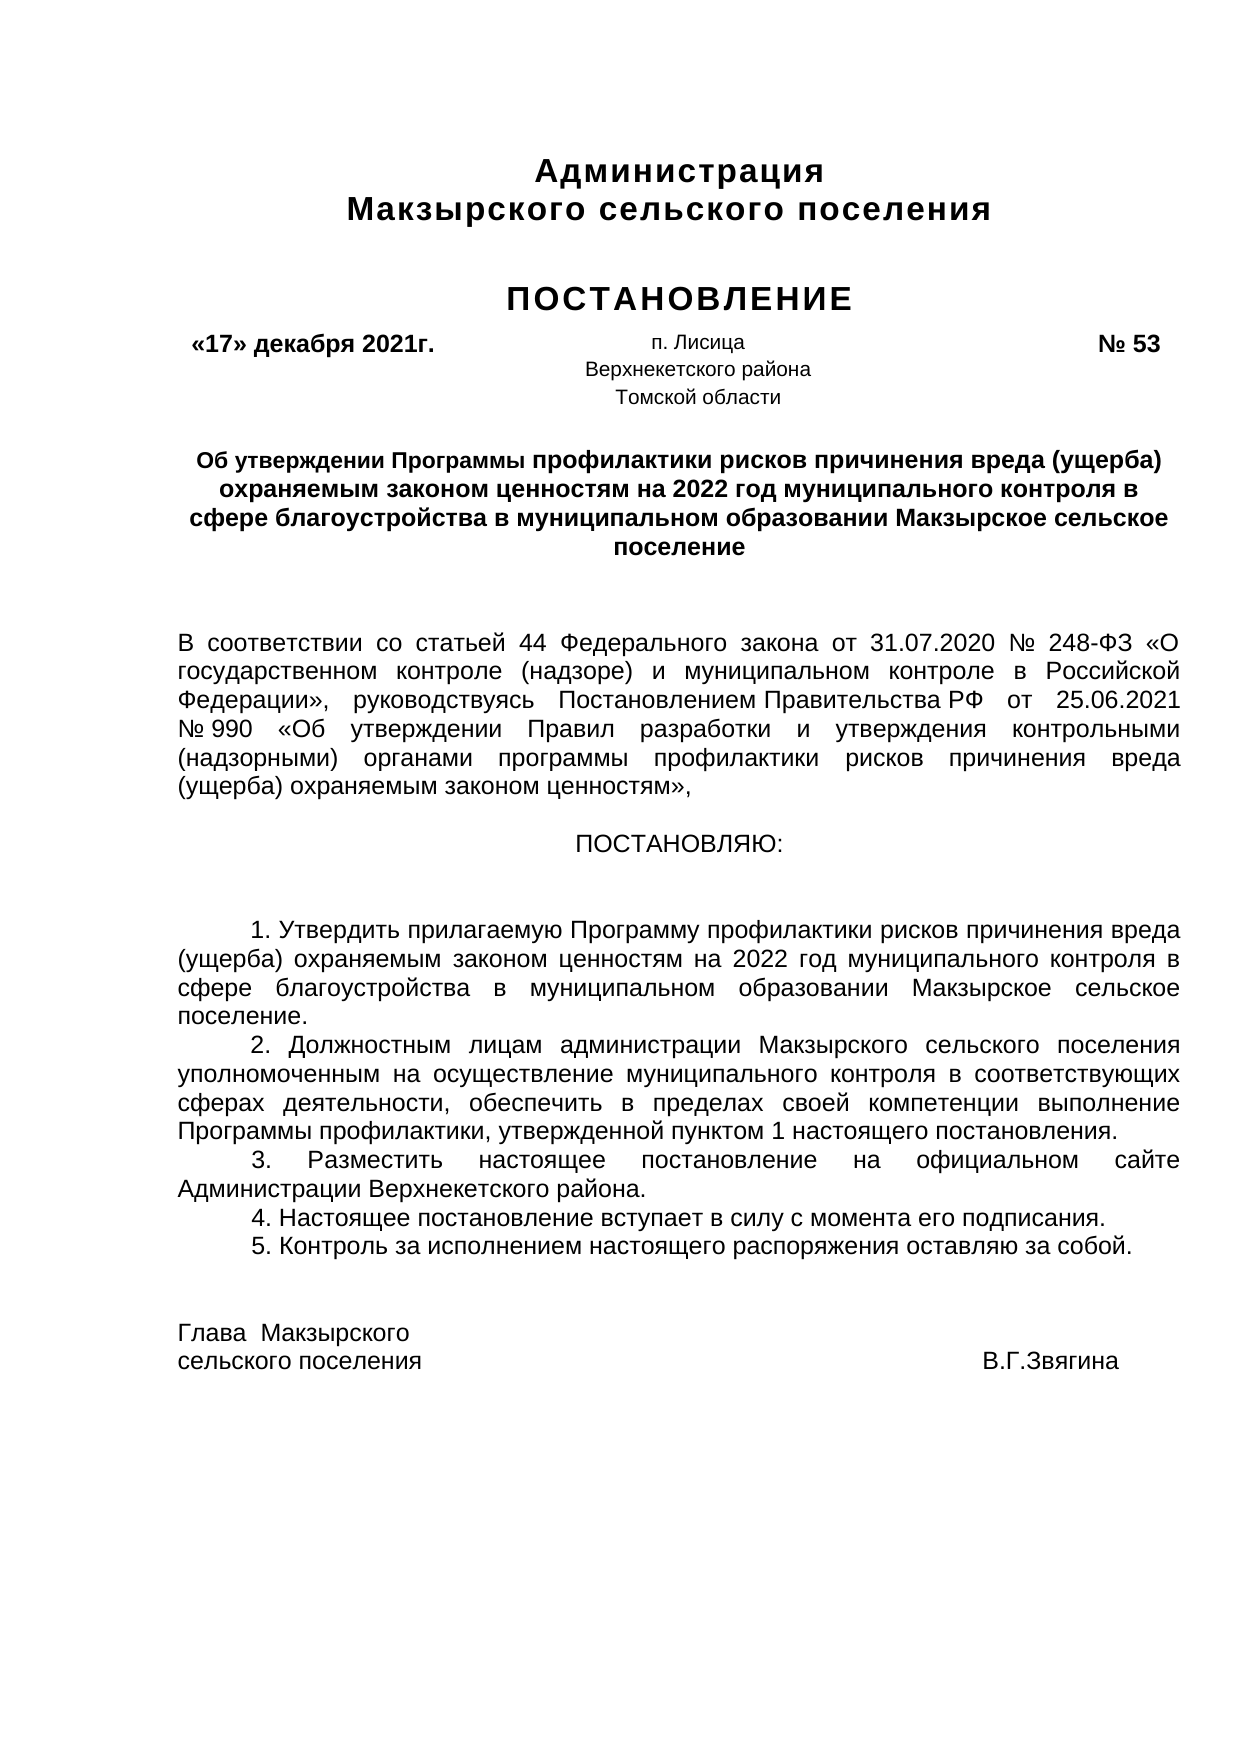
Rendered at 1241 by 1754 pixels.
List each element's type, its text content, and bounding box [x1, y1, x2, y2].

text Администрация [177, 151, 1181, 189]
text сельского поселения В.Г.Звягина [177, 1346, 1181, 1375]
text Об утверждении Программы профилактики рисков причинения вреда (ущерба) охраняемым законом ценностям на 2022 год муниципального контроля в сфере благоустройства в муниципальном образовании Макзырское сельское поселение [177, 446, 1181, 561]
text 1. Утвердить прилагаемую Программу профилактики рисков причинения вреда (ущерба) охраняемым законом ценностям на 2022 год муниципального контроля в сфере благоустройства в муниципальном образовании Макзырское сельское поселение. [177, 915, 1181, 1030]
table_header № 53 [853, 330, 1166, 412]
text ПОСТАНОВЛЯЮ: [177, 829, 1181, 858]
text 2. Должностным лицам администрации Макзырского сельского поселения уполномоченным на осуществление муниципального контроля в соответствующих сферах деятельности, обеспечить в пределах своей компетенции выполнение Программы профилактики, утвержденной пунктом 1 настоящего постановления. [177, 1030, 1181, 1145]
text Глава Макзырского [177, 1318, 1181, 1346]
text 4. Настоящее постановление вступает в силу с момента его подписания. [177, 1203, 1181, 1231]
text 5. Контроль за исполнением настоящего распоряжения оставляю за собой. [177, 1231, 1181, 1260]
text Макзырского сельского поселения [177, 189, 1181, 228]
text В соответствии со статьей 44 Федерального закона от 31.07.2020 № 248-ФЗ «О государственном контроле (надзоре) и муниципальном контроле в Российской Федерации», руководствуясь Постановлением Правительства РФ от 25.06.2021 № 990 «Об утверждении Правил разработки и утверждения контрольными (надзорными) органами программы профилактики рисков причинения вреда (ущерба) охраняемым законом ценностям», [177, 628, 1181, 800]
text 3. Разместить настоящее постановление на официальном сайте Администрации Верхнекетского района. [177, 1145, 1181, 1203]
text ПОСТАНОВЛЕНИЕ [177, 278, 1181, 317]
table_header «17» декабря 2021г. [177, 330, 543, 412]
table_header п. Лисица Верхнекетского района Томской области [543, 330, 853, 412]
